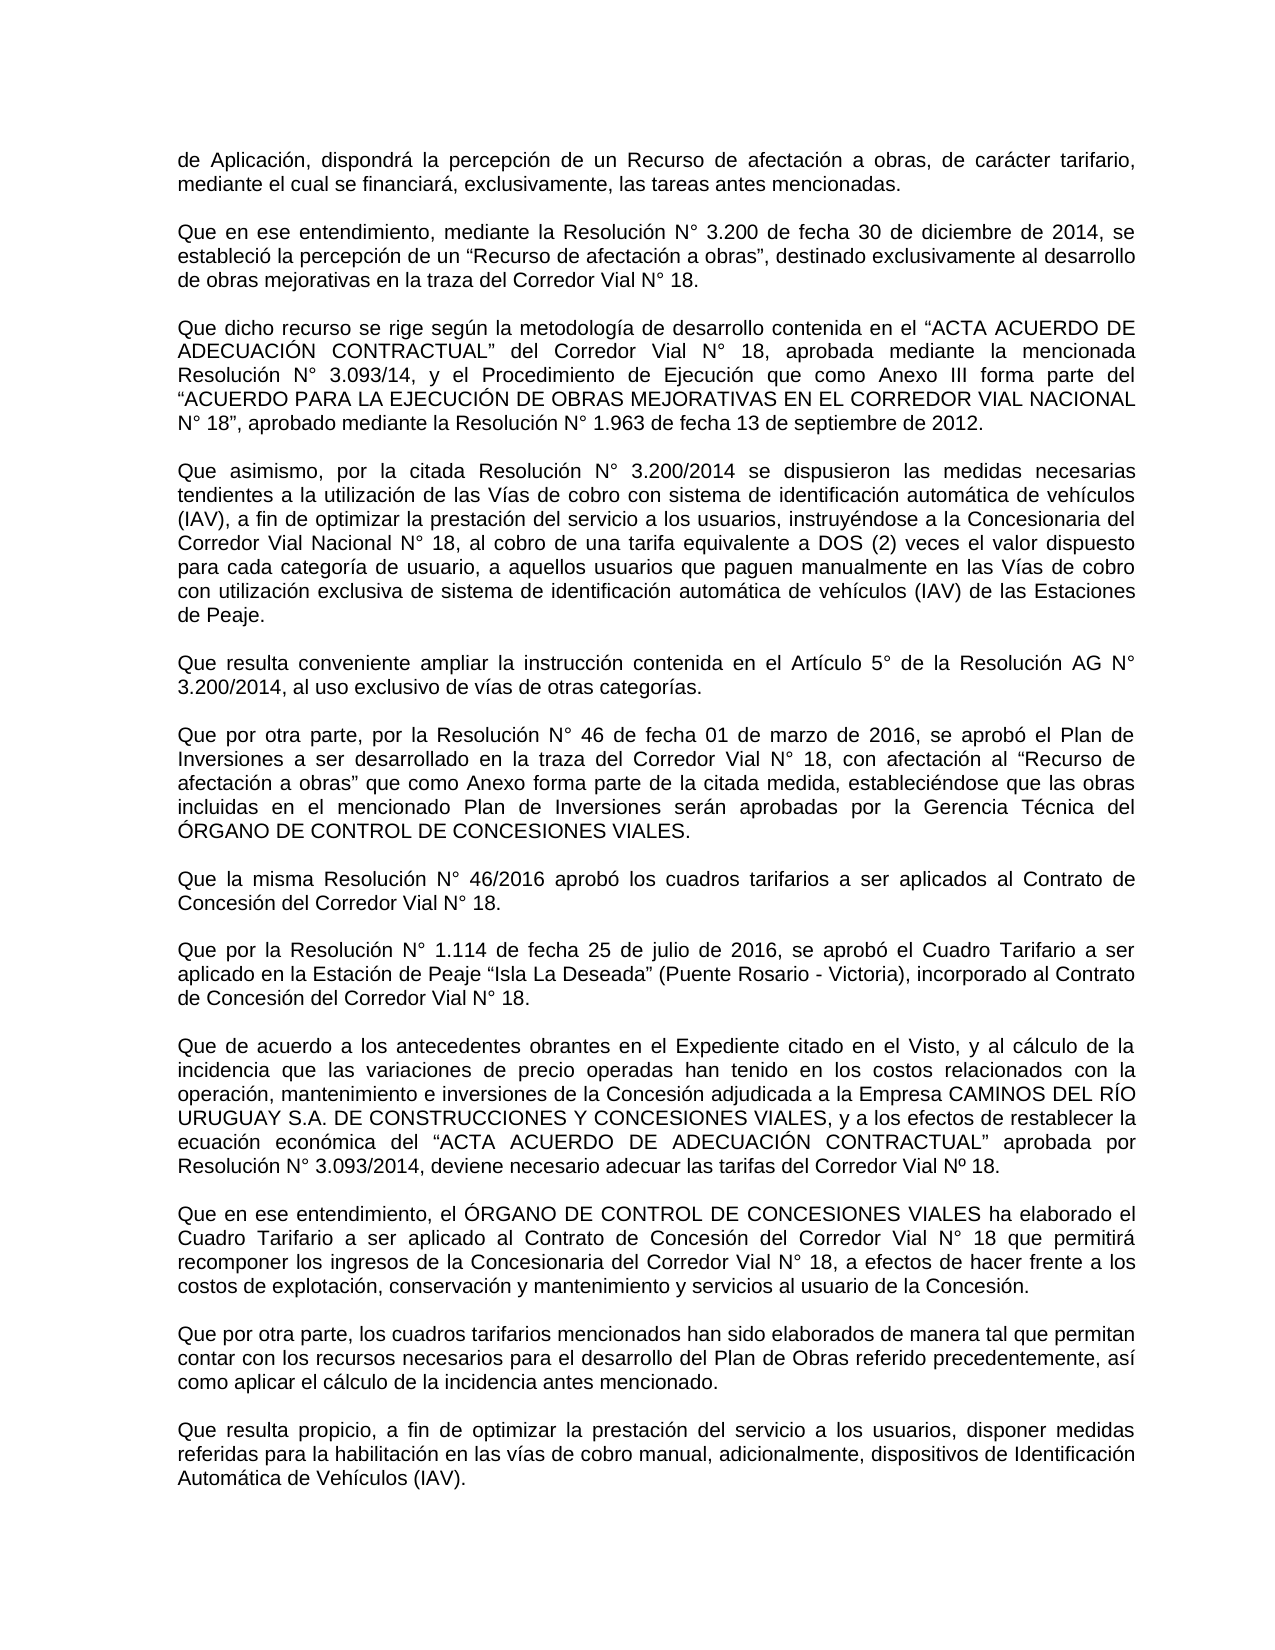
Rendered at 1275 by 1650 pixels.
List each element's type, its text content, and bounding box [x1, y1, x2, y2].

text Que por otra parte, por la Resolución N° 46 de fecha 01 de marzo de 2016, se aprobó el Plan de Inversiones a ser desarrollado en la traza del Corredor Vial N° 18, con afectación al “Recurso de afectación a obras” que como Anexo forma parte de la citada medida, estableciéndose que las obras incluidas en el mencionado Plan de Inversiones serán aprobadas por la Gerencia Técnica del ÓRGANO DE CONTROL DE CONCESIONES VIALES. [177, 723, 1137, 842]
text Que asimismo, por la citada Resolución N° 3.200/2014 se dispusieron las medidas necesarias tendientes a la utilización de las Vías de cobro con sistema de identificación automática de vehículos (IAV), a fin de optimizar la prestación del servicio a los usuarios, instruyéndose a la Concesionaria del Corredor Vial Nacional N° 18, al cobro de una tarifa equivalente a DOS (2) veces el valor dispuesto para cada categoría de usuario, a aquellos usuarios que paguen manualmente en las Vías de cobro con utilización exclusiva de sistema de identificación automática de vehículos (IAV) de las Estaciones de Peaje. [177, 459, 1137, 627]
text Que en ese entendimiento, mediante la Resolución N° 3.200 de fecha 30 de diciembre de 2014, se estableció la percepción de un “Recurso de afectación a obras”, destinado exclusivamente al desarrollo de obras mejorativas en la traza del Corredor Vial N° 18. [177, 219, 1137, 291]
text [177, 148, 1137, 196]
text Que en ese entendimiento, el ÓRGANO DE CONTROL DE CONCESIONES VIALES ha elaborado el Cuadro Tarifario a ser aplicado al Contrato de Concesión del Corredor Vial N° 18 que permitirá recomponer los ingresos de la Concesionaria del Corredor Vial N° 18, a efectos de hacer frente a los costos de explotación, conservación y mantenimiento y servicios al usuario de la Concesión. [177, 1202, 1137, 1298]
text Que la misma Resolución N° 46/2016 aprobó los cuadros tarifarios a ser aplicados al Contrato de Concesión del Corredor Vial N° 18. [177, 866, 1137, 914]
text Que por otra parte, los cuadros tarifarios mencionados han sido elaborados de manera tal que permitan contar con los recursos necesarios para el desarrollo del Plan de Obras referido precedentemente, así como aplicar el cálculo de la incidencia antes mencionado. [177, 1322, 1137, 1393]
text Que de acuerdo a los antecedentes obrantes en el Expediente citado en el Visto, y al cálculo de la incidencia que las variaciones de precio operadas han tenido en los costos relacionados con la operación, mantenimiento e inversiones de la Concesión adjudicada a la Empresa CAMINOS DEL RÍO URUGUAY S.A. DE CONSTRUCCIONES Y CONCESIONES VIALES, y a los efectos de restablecer la ecuación económica del “ACTA ACUERDO DE ADECUACIÓN CONTRACTUAL” aprobada por Resolución N° 3.093/2014, deviene necesario adecuar las tarifas del Corredor Vial Nº 18. [177, 1034, 1137, 1178]
text Que por la Resolución N° 1.114 de fecha 25 de julio de 2016, se aprobó el Cuadro Tarifario a ser aplicado en la Estación de Peaje “Isla La Deseada” (Puente Rosario - Victoria), incorporado al Contrato de Concesión del Corredor Vial N° 18. [177, 938, 1137, 1010]
text Que resulta conveniente ampliar la instrucción contenida en el Artículo 5° de la Resolución AG N° 3.200/2014, al uso exclusivo de vías de otras categorías. [177, 651, 1137, 699]
text Que dicho recurso se rige según la metodología de desarrollo contenida en el “ACTA ACUERDO DE ADECUACIÓN CONTRACTUAL” del Corredor Vial N° 18, aprobada mediante la mencionada Resolución N° 3.093/14, y el Procedimiento de Ejecución que como Anexo III forma parte del “ACUERDO PARA LA EJECUCIÓN DE OBRAS MEJORATIVAS EN EL CORREDOR VIAL NACIONAL N° 18”, aprobado mediante la Resolución N° 1.963 de fecha 13 de septiembre de 2012. [177, 315, 1137, 435]
text Que resulta propicio, a fin de optimizar la prestación del servicio a los usuarios, disponer medidas referidas para la habilitación en las vías de cobro manual, adicionalmente, dispositivos de Identificación Automática de Vehículos (IAV). [177, 1417, 1137, 1489]
